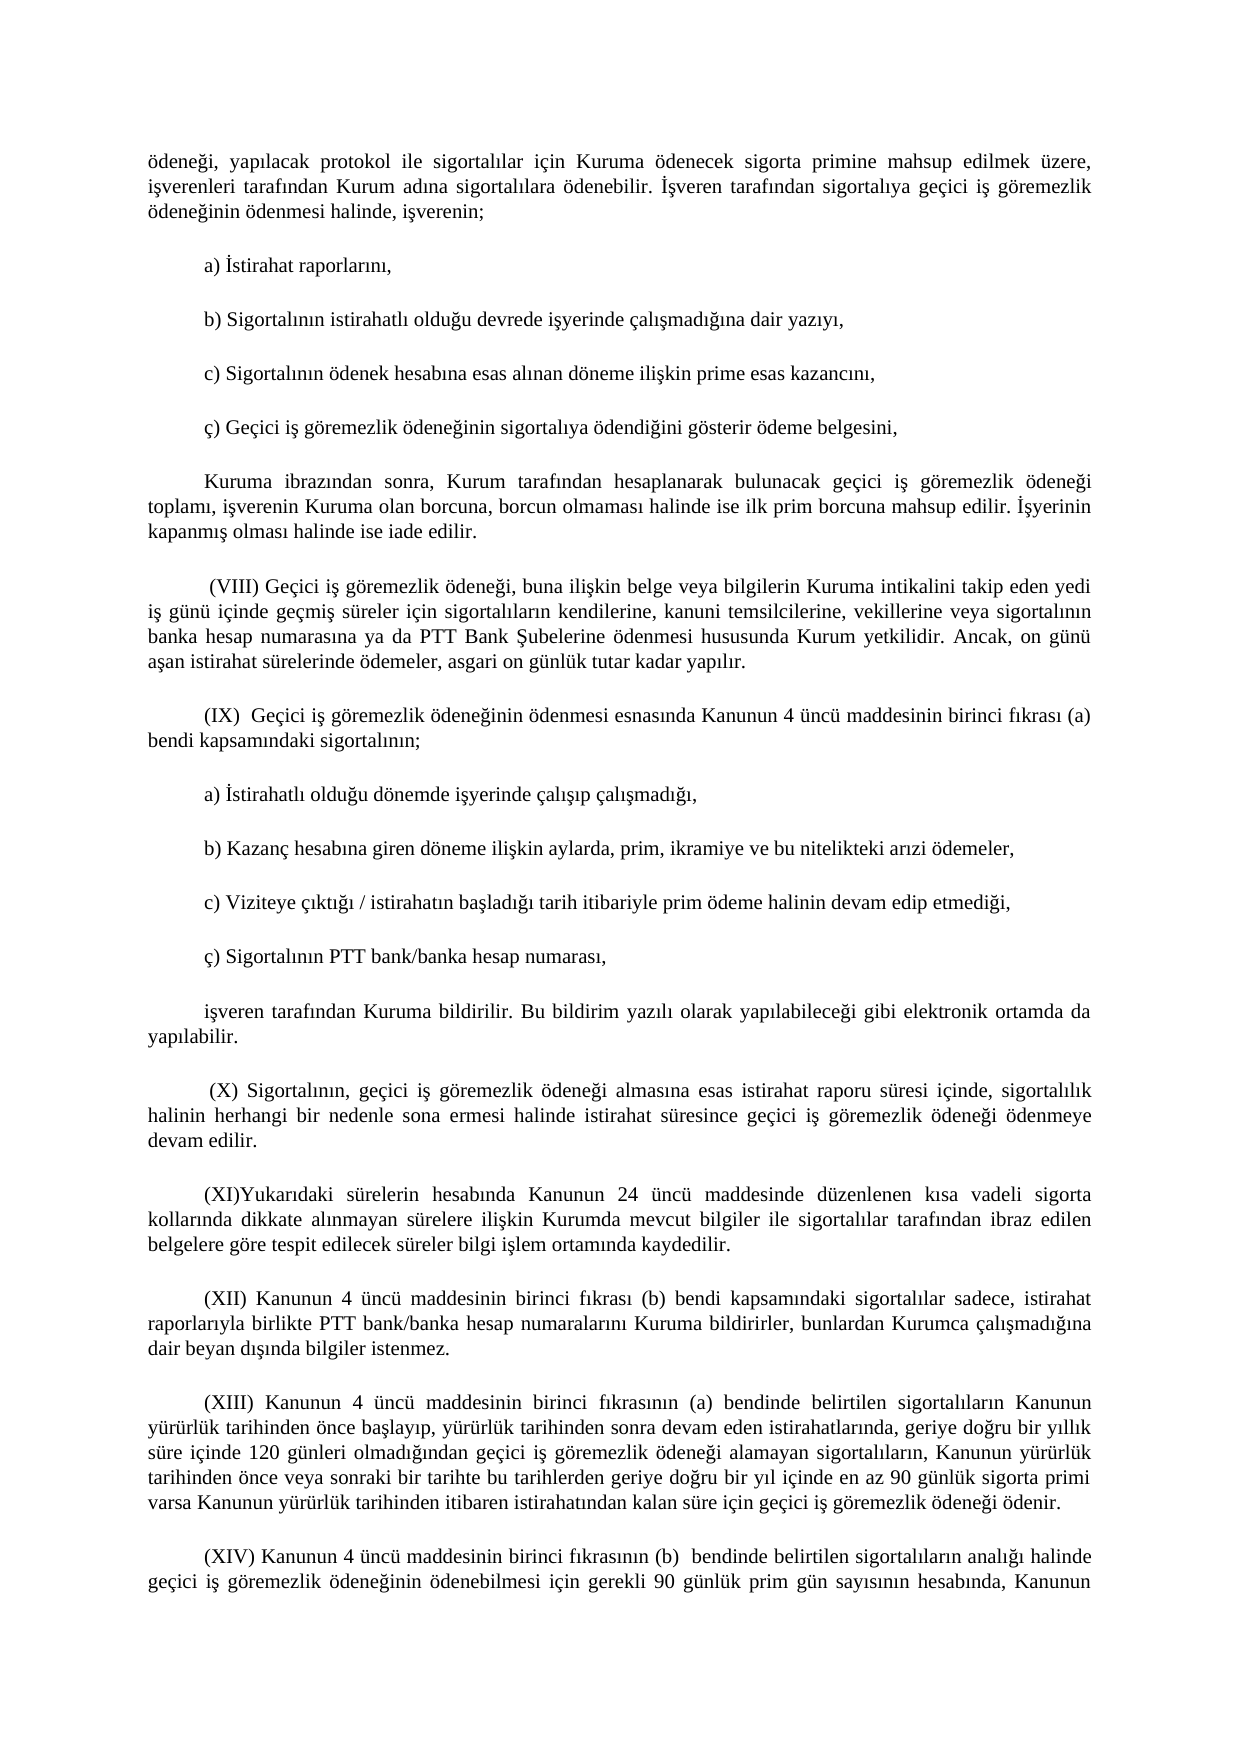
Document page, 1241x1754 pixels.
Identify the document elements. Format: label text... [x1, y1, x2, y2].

text ç) Geçici iş göremezlik ödeneğinin sigortalıya ödendiğini gösterir ödeme belgesini, [148, 414, 1093, 439]
text (IX) Geçici iş göremezlik ödeneğinin ödenmesi esnasında Kanunun 4 üncü maddesinin birinci fıkrası (a) bendi kapsamındaki sigortalının; [148, 702, 1093, 752]
text c) Sigortalının ödenek hesabına esas alınan döneme ilişkin prime esas kazancını, [148, 360, 1093, 385]
text (XII) Kanunun 4 üncü maddesinin birinci fıkrası (b) bendi kapsamındaki sigortalılar sadece, istirahat raporlarıyla birlikte PTT bank/banka hesap numaralarını Kuruma bildirirler, bunlardan Kurumca çalışmadığına dair beyan dışında bilgiler istenmez. [148, 1285, 1093, 1360]
text b) Sigortalının istirahatlı olduğu devrede işyerinde çalışmadığına dair yazıyı, [148, 306, 1093, 331]
text (VIII) Geçici iş göremezlik ödeneği, buna ilişkin belge veya bilgilerin Kuruma intikalini takip eden yedi iş günü içinde geçmiş süreler için sigortalıların kendilerine, kanuni temsilcilerine, vekillerine veya sigortalının banka hesap numarasına ya da PTT Bank Şubelerine ödenmesi hususunda Kurum yetkilidir. Ancak, on günü aşan istirahat sürelerinde ödemeler, asgari on günlük tutar kadar yapılır. [148, 573, 1093, 673]
text a) İstirahatlı olduğu dönemde işyerinde çalışıp çalışmadığı, [148, 781, 1093, 806]
text Kuruma ibrazından sonra, Kurum tarafından hesaplanarak bulunacak geçici iş göremezlik ödeneği toplamı, işverenin Kuruma olan borcuna, borcun olmaması halinde ise ilk prim borcuna mahsup edilir. İşyerinin kapanmış olması halinde ise iade edilir. [148, 468, 1093, 543]
text c) Viziteye çıktığı / istirahatın başladığı tarih itibariyle prim ödeme halinin devam edip etmediği, [148, 889, 1093, 914]
text (X) Sigortalının, geçici iş göremezlik ödeneği almasına esas istirahat raporu süresi içinde, sigortalılık halinin herhangi bir nedenle sona ermesi halinde istirahat süresince geçici iş göremezlik ödeneği ödenmeye devam edilir. [148, 1077, 1093, 1152]
text a) İstirahat raporlarını, [148, 252, 1093, 277]
text (XIII) Kanunun 4 üncü maddesinin birinci fıkrasının (a) bendinde belirtilen sigortalıların Kanunun yürürlük tarihinden önce başlayıp, yürürlük tarihinden sonra devam eden istirahatlarında, geriye doğru bir yıllık süre içinde 120 günleri olmadığından geçici iş göremezlik ödeneği alamayan sigortalıların, Kanunun yürürlük tarihinden önce veya sonraki bir tarihte bu tarihlerden geriye doğru bir yıl içinde en az 90 günlük sigorta primi varsa Kanunun yürürlük tarihinden itibaren istirahatından kalan süre için geçici iş göremezlik ödeneği ödenir. [148, 1389, 1093, 1514]
text (XI)Yukarıdaki sürelerin hesabında Kanunun 24 üncü maddesinde düzenlenen kısa vadeli sigorta kollarında dikkate alınmayan sürelere ilişkin Kurumda mevcut bilgiler ile sigortalılar tarafından ibraz edilen belgelere göre tespit edilecek süreler bilgi işlem ortamında kaydedilir. [148, 1181, 1093, 1256]
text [148, 148, 1093, 223]
text ç) Sigortalının PTT bank/banka hesap numarası, [148, 943, 1093, 968]
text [148, 1543, 1093, 1593]
text işveren tarafından Kuruma bildirilir. Bu bildirim yazılı olarak yapılabileceği gibi elektronik ortamda da yapılabilir. [148, 998, 1093, 1048]
text b) Kazanç hesabına giren döneme ilişkin aylarda, prim, ikramiye ve bu nitelikteki arızi ödemeler, [148, 835, 1093, 860]
